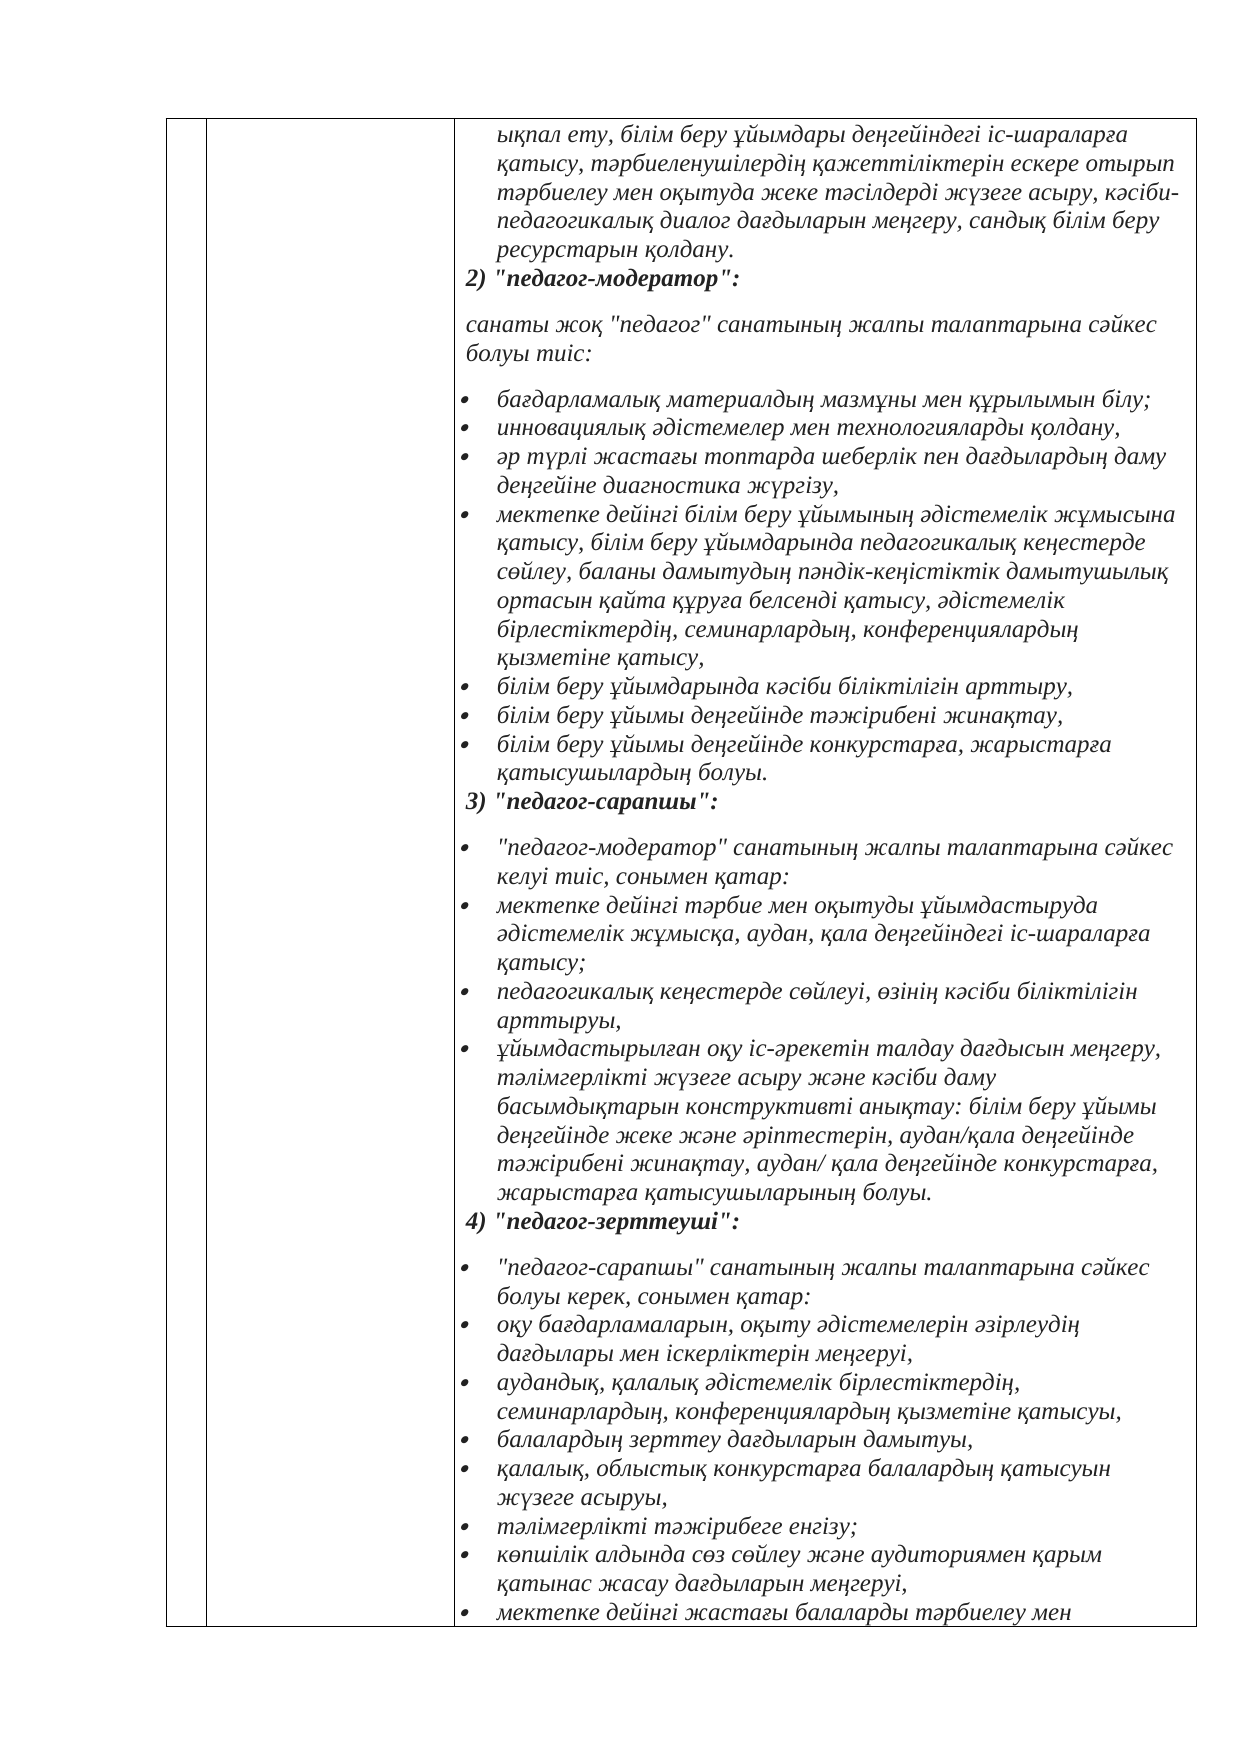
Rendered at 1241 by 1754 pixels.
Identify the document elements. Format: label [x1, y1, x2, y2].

table_cell [207, 119, 454, 1626]
table_cell [455, 119, 1196, 1626]
